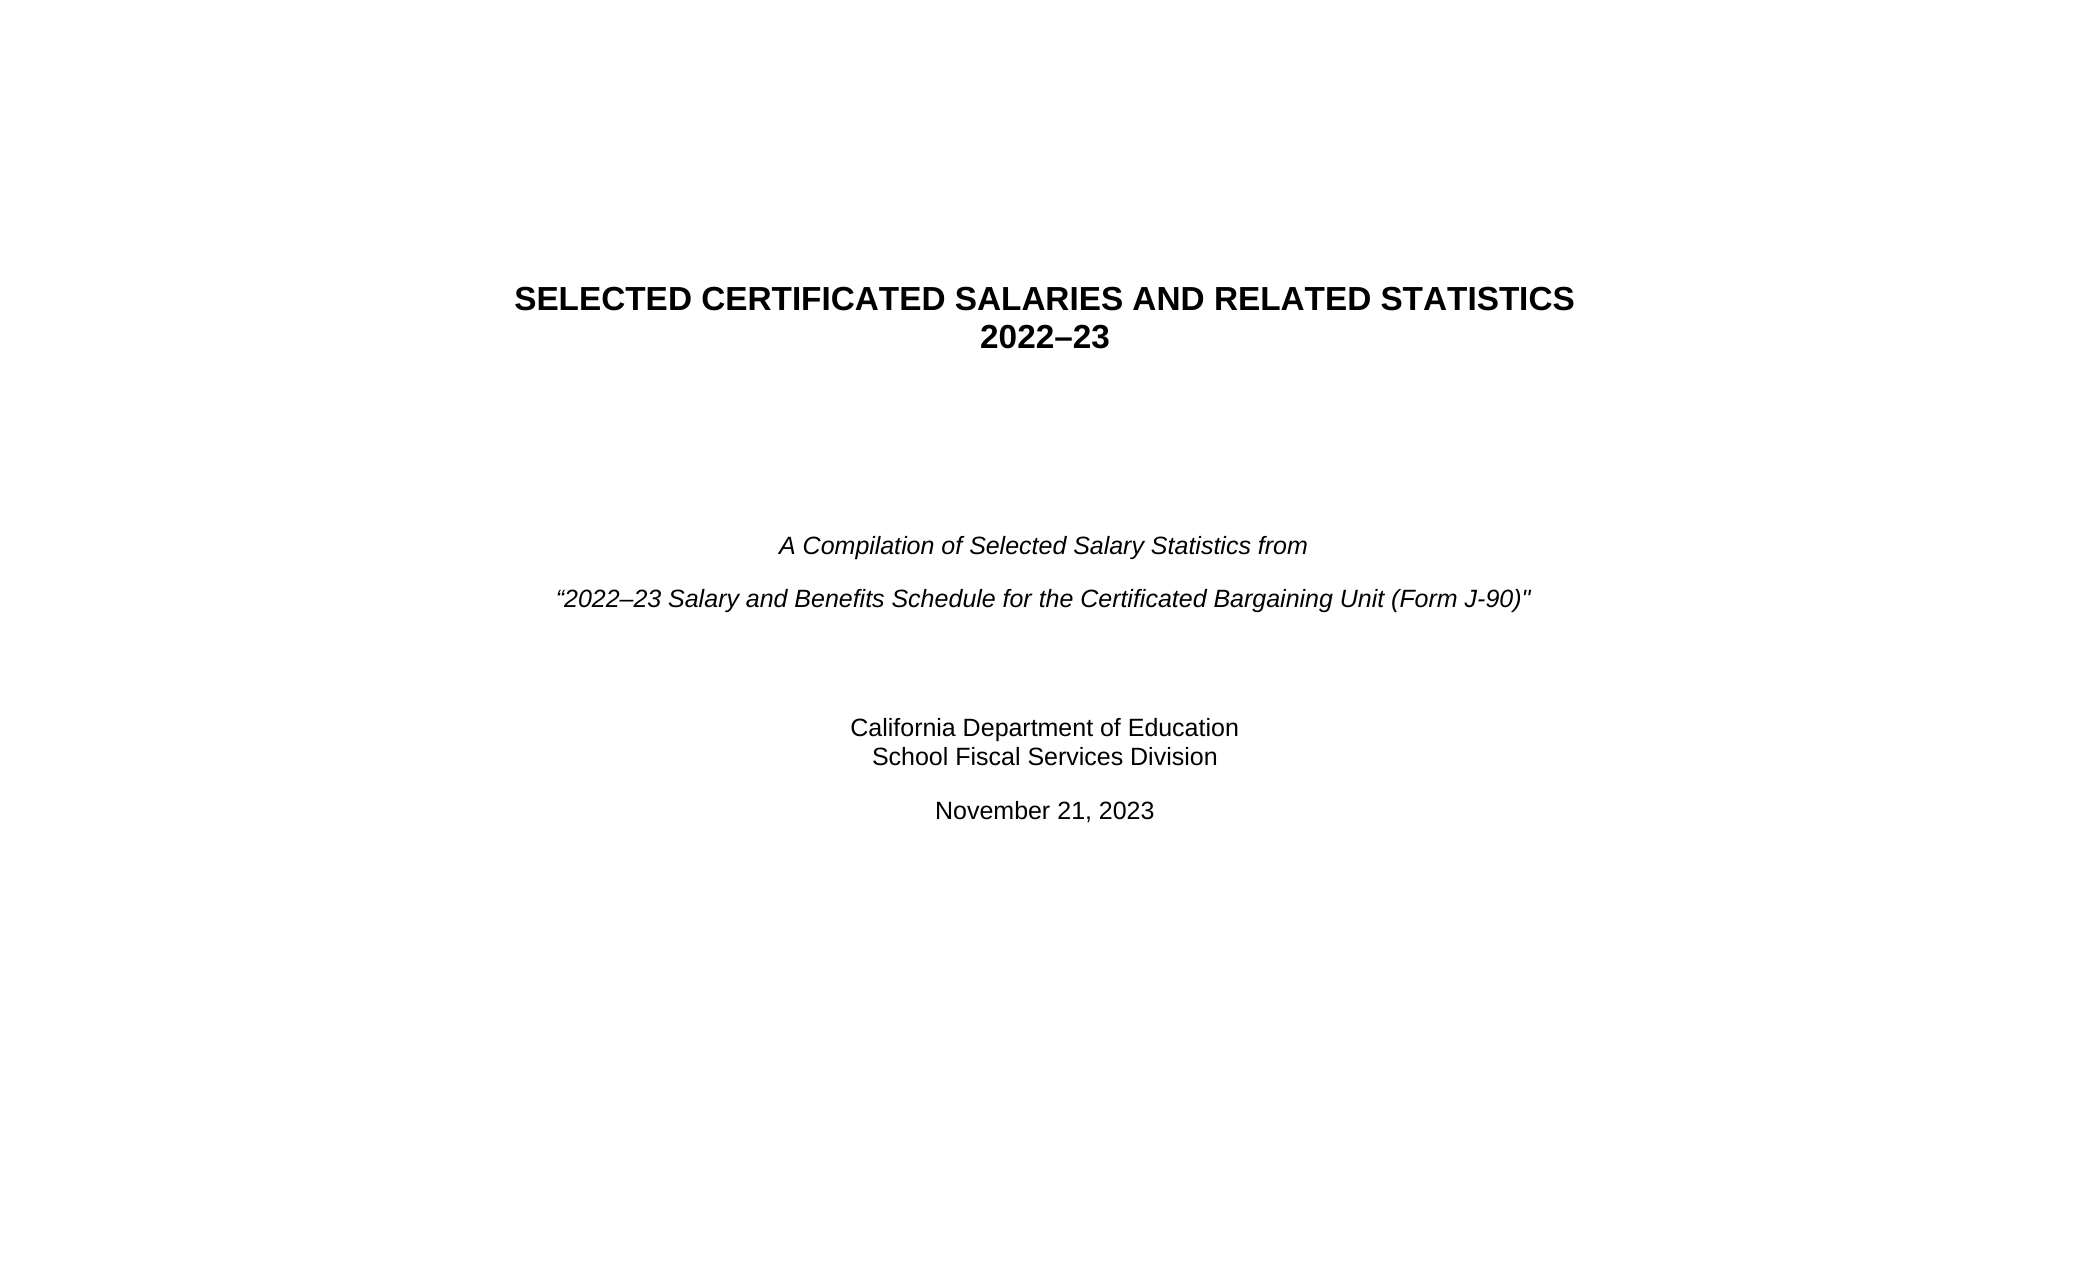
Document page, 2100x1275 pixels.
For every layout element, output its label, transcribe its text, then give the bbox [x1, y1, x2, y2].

text School Fiscal Services Division [94, 742, 1996, 771]
text A Compilation of Selected Salary Statistics from [94, 531, 1996, 559]
text “2022–23 Salary and Benefits Schedule for the Certificated Bargaining Unit (Form J-90)" [94, 584, 1996, 613]
subtitle SELECTED CERTIFICATED SALARIES AND RELATED STATISTICS 2022–23 [94, 279, 1996, 356]
text California Department of Education [94, 713, 1996, 742]
text November 21, 2023 [94, 796, 1996, 824]
